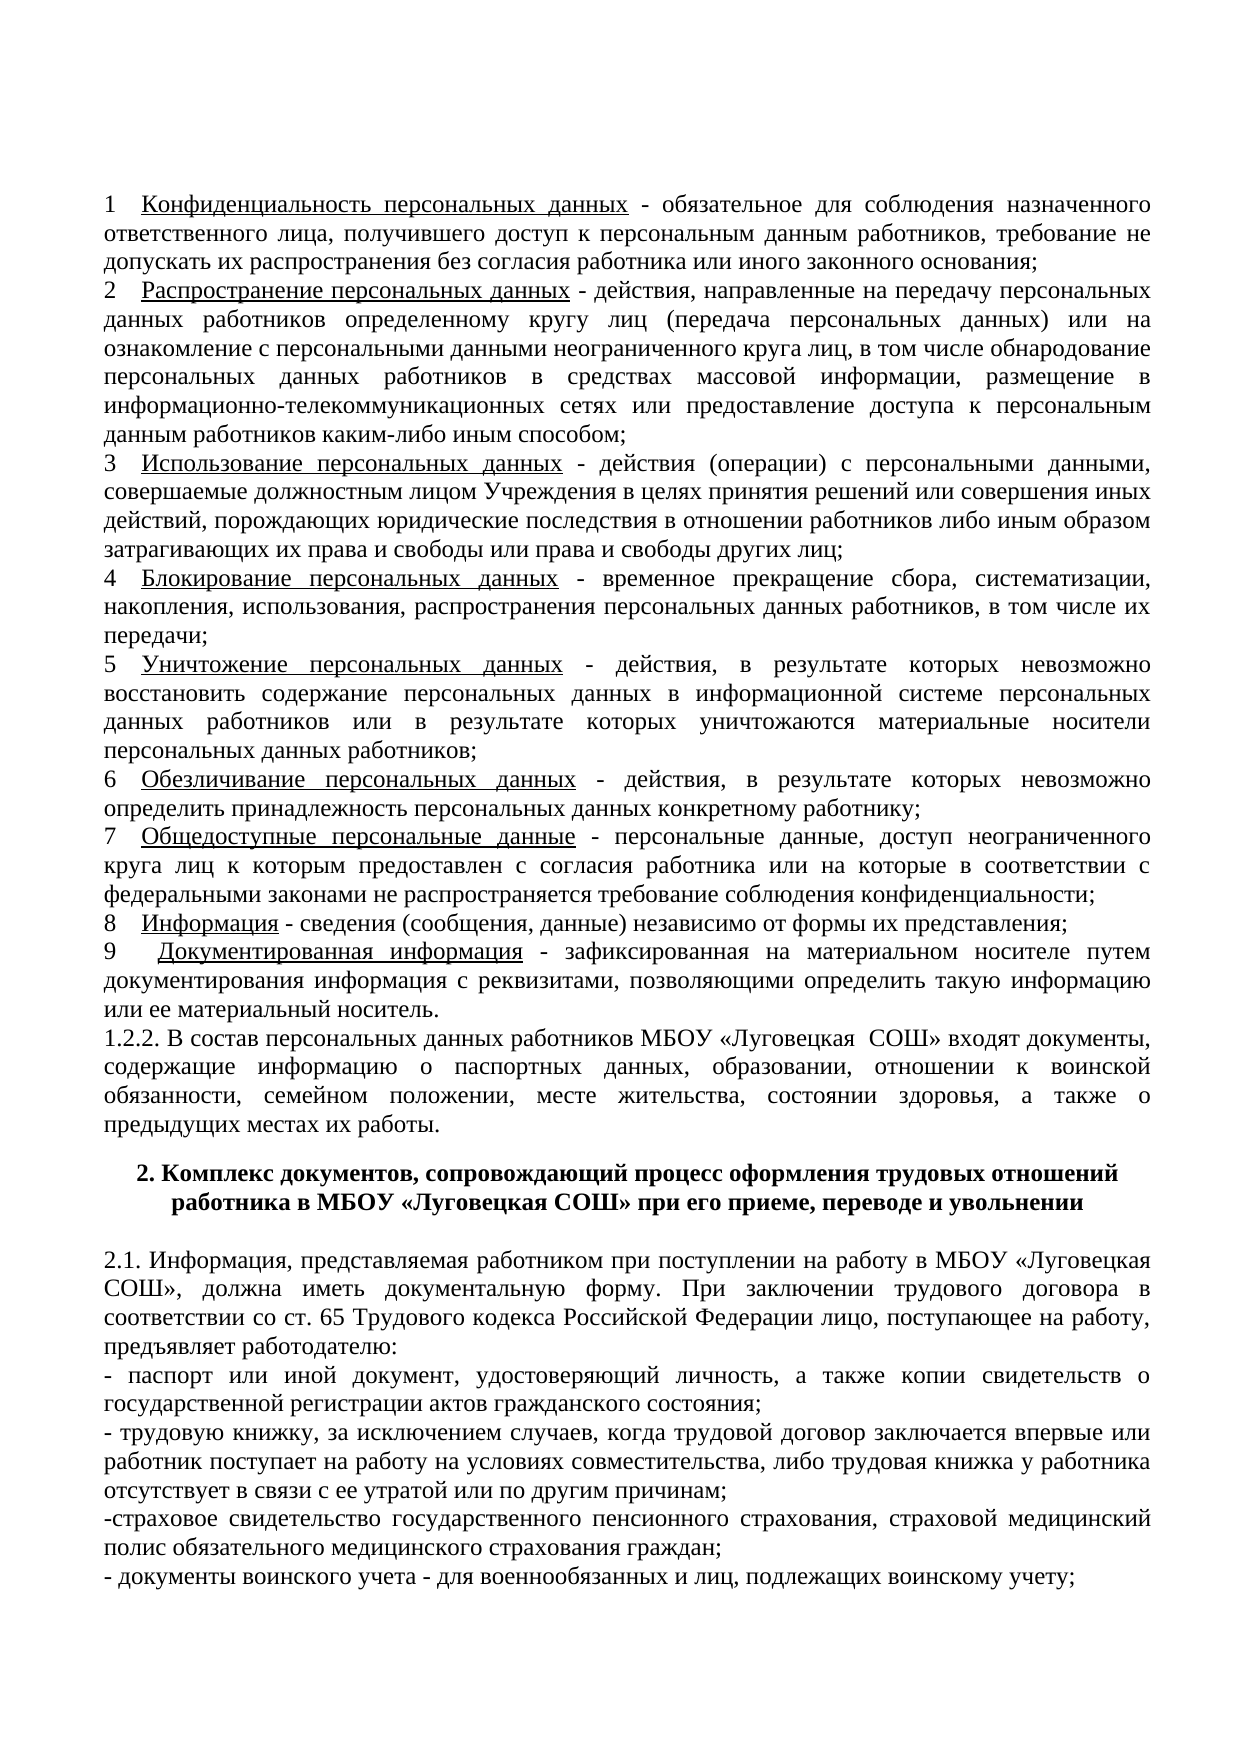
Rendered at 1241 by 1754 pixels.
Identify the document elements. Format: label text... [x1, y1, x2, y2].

list Блокирование персональных данных - временное прекращение сбора, систематизации, накопления, использования, распространения персональных данных работников, в том числе их передачи; [103, 563, 1152, 649]
text - трудовую книжку, за исключением случаев, когда трудовой договор заключается впервые или работник поступает на работу на условиях совместительства, либо трудовая книжка у работника отсутствует в связи с ее утратой или по другим причинам; [103, 1417, 1152, 1503]
list Уничтожение персональных данных - действия, в результате которых невозможно восстановить содержание персональных данных в информационной системе персональных данных работников или в результате которых уничтожаются материальные носители персональных данных работников; [103, 649, 1152, 764]
list Использование персональных данных - действия (операции) с персональными данными, совершаемые должностным лицом Учреждения в целях принятия решений или совершения иных действий, порождающих юридические последствия в отношении работников либо иным образом затрагивающих их права и свободы или права и свободы других лиц; [103, 448, 1152, 563]
text -страховое свидетельство государственного пенсионного страхования, страховой медицинский полис обязательного медицинского страхования граждан; [103, 1503, 1152, 1561]
list Обезличивание персональных данных - действия, в результате которых невозможно определить принадлежность персональных данных конкретному работнику; [103, 764, 1152, 821]
list Конфиденциальность персональных данных - обязательное для соблюдения назначенного ответственного лица, получившего доступ к персональным данным работников, требование не допускать их распространения без согласия работника или иного законного основания; [103, 189, 1152, 275]
text - паспорт или иной документ, удостоверяющий личность, а также копии свидетельств о государственной регистрации актов гражданского состояния; [103, 1360, 1152, 1417]
text - документы воинского учета - для военнообязанных и лиц, подлежащих воинскому учету; [103, 1561, 1152, 1590]
list Распространение персональных данных - действия, направленные на передачу персональных данных работников определенному кругу лиц (передача персональных данных) или на ознакомление с персональными данными неограниченного круга лиц, в том числе обнародование персональных данных работников в средствах массовой информации, размещение в информационно-телекоммуникационных сетях или предоставление доступа к персональным данным работников каким-либо иным способом; [103, 275, 1152, 448]
text 2.1. Информация, представляемая работником при поступлении на работу в МБОУ «Луговецкая СОШ», должна иметь документальную форму. При заключении трудового договора в соответствии со ст. 65 Трудового кодекса Российской Федерации лицо, поступающее на работу, предъявляет работодателю: [103, 1245, 1152, 1360]
text 1.2.2. В состав персональных данных работников МБОУ «Луговецкая СОШ» входят документы, содержащие информацию о паспортных данных, образовании, отношении к воинской обязанности, семейном положении, месте жительства, состоянии здоровья, а также о предыдущих местах их работы. [103, 1023, 1152, 1138]
list Документированная информация - зафиксированная на материальном носителе путем документирования информация с реквизитами, позволяющими определить такую информацию или ее материальный носитель. [103, 936, 1152, 1023]
text 2. Комплекс документов, сопровождающий процесс оформления трудовых отношений работника в МБОУ «Луговецкая СОШ» при его приеме, переводе и увольнении [103, 1158, 1152, 1216]
list Общедоступные персональные данные - персональные данные, доступ неограниченного круга лиц к которым предоставлен с согласия работника или на которые в соответствии с федеральными законами не распространяется требование соблюдения конфиденциальности; [103, 821, 1152, 908]
list Информация - сведения (сообщения, данные) независимо от формы их представления; [103, 908, 1152, 936]
